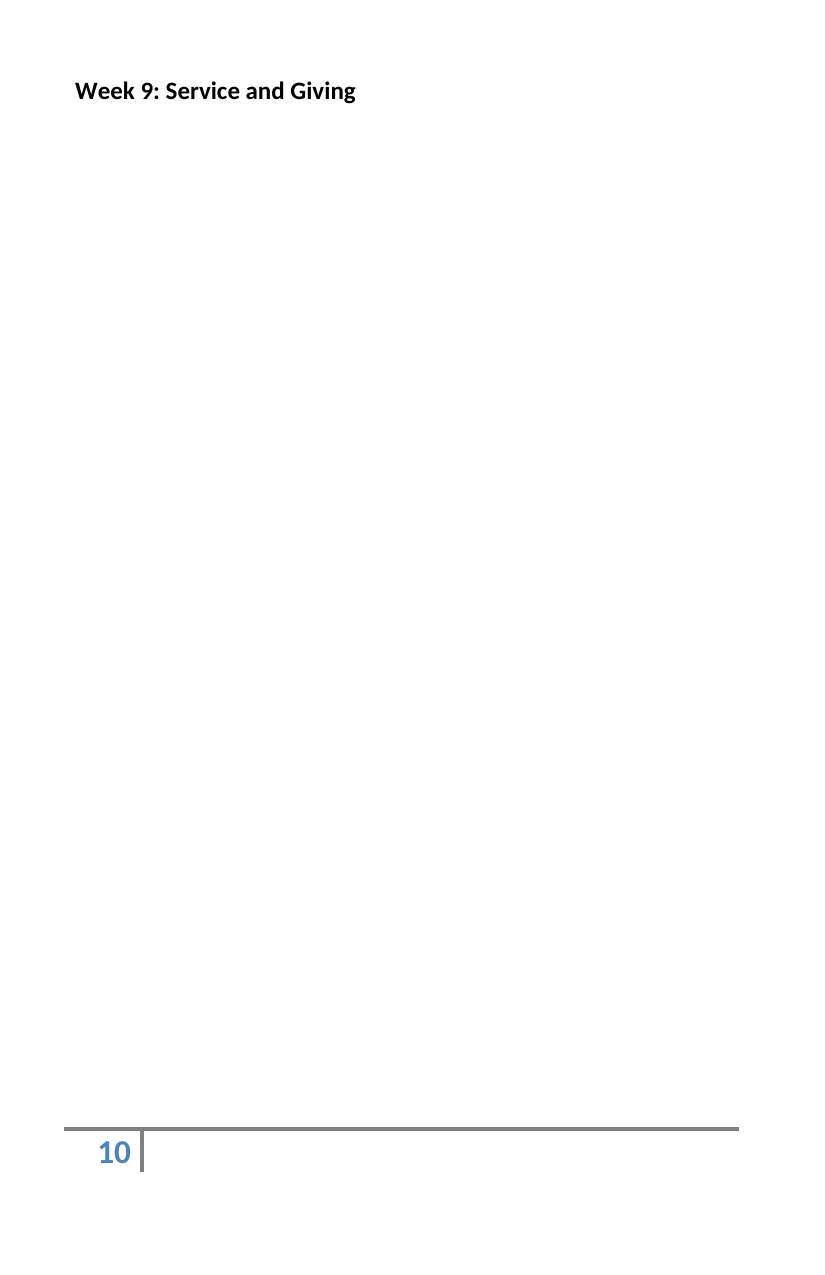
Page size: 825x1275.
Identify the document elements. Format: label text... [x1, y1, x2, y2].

text Week 9: Service and Giving [75, 75, 750, 106]
